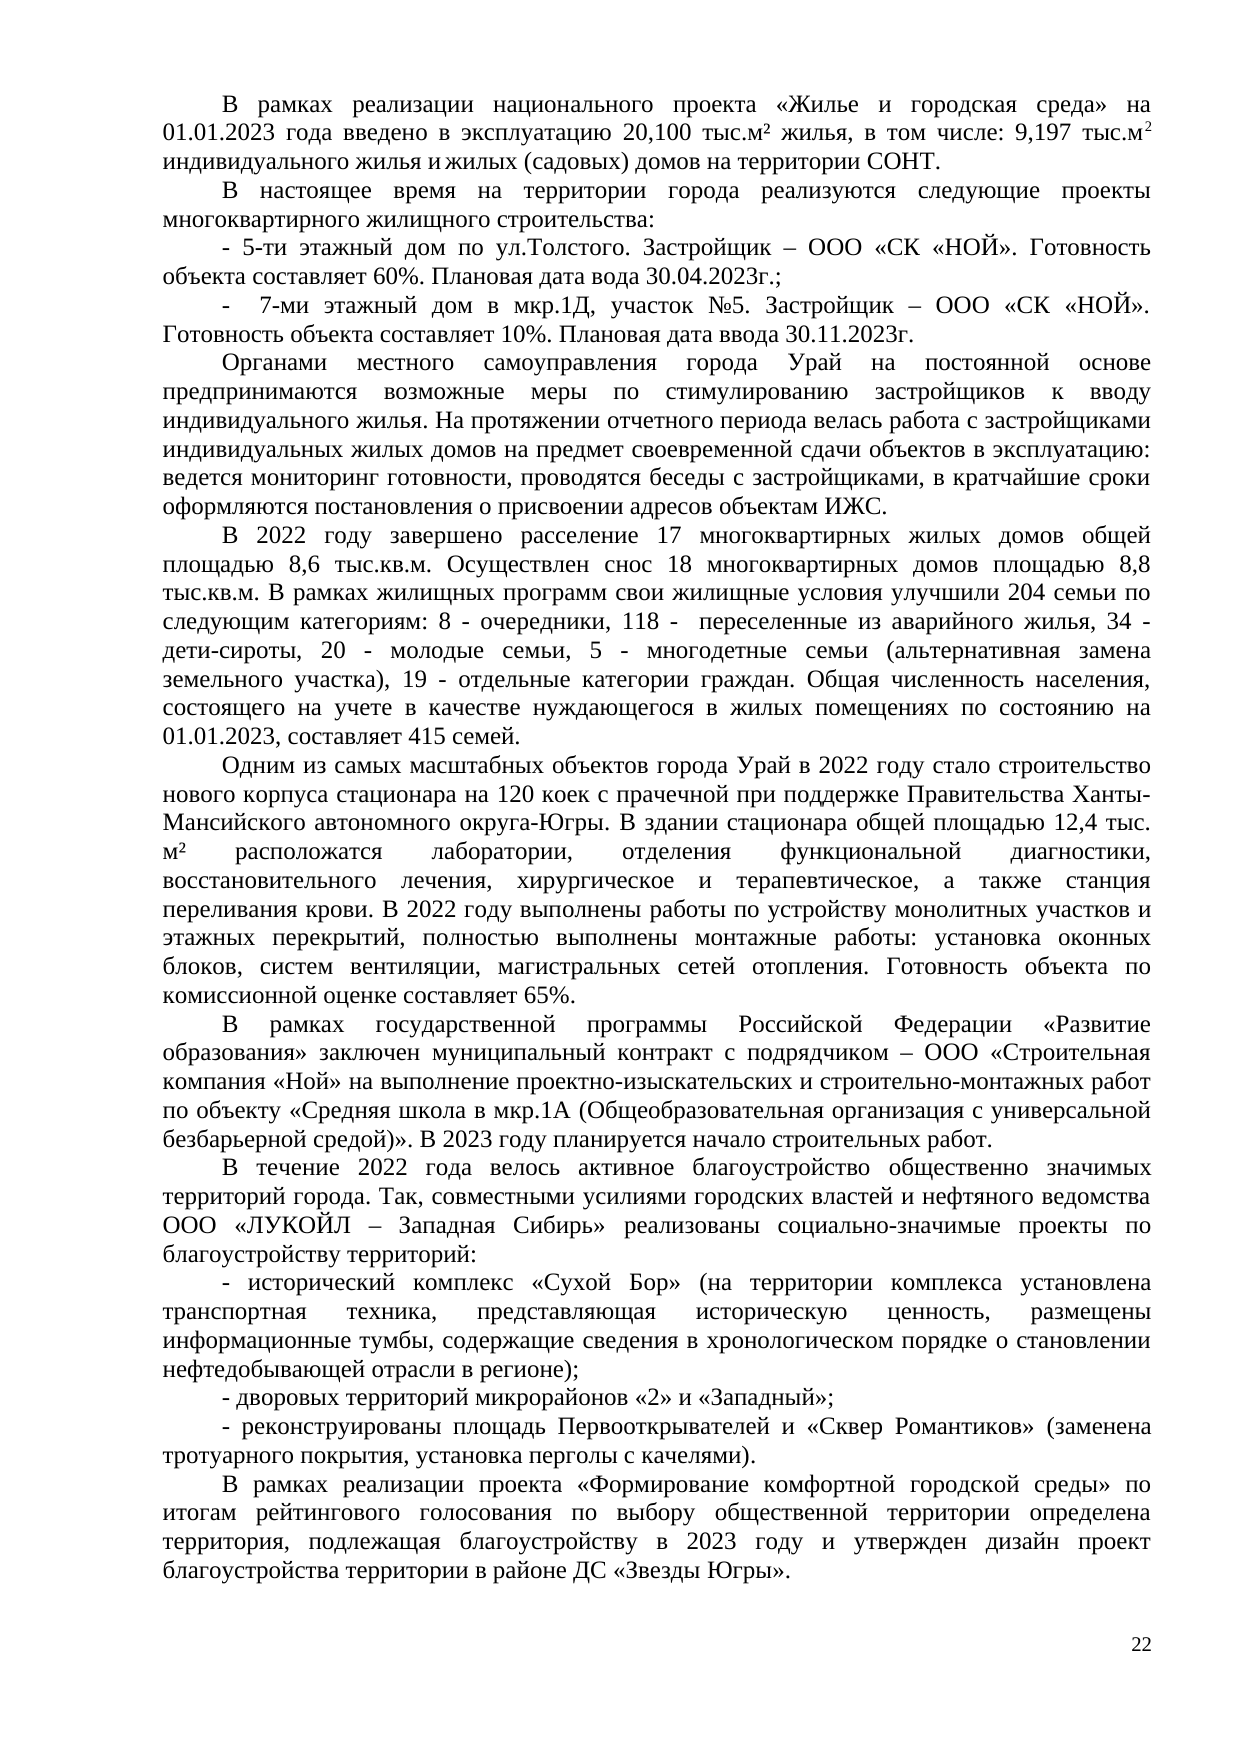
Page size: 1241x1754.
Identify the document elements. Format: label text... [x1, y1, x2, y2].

text - 7-ми этажный дом в мкр.1Д, участок №5. Застройщик – ООО «СК «НОЙ». Готовность объекта составляет 10%. Плановая дата ввода 30.11.2023г. [162, 290, 1152, 347]
text В течение 2022 года велось активное благоустройство общественно значимых территорий города. Так, совместными усилиями городских властей и нефтяного ведомства ООО «ЛУКОЙЛ – Западная Сибирь» реализованы социально-значимые проекты по благоустройству территорий: [162, 1152, 1152, 1193]
text В рамках государственной программы Российской Федерации «Развитие образования» заключен муниципальный контракт с подрядчиком – ООО «Строительная компания «Ной» на выполнение проектно-изыскательских и строительно-монтажных работ по объекту «Средняя школа в мкр.1А (Общеобразовательная организация с универсальной безбарьерной средой)». В 2023 году планируется начало строительных работ. [162, 1009, 1152, 1152]
text - реконструированы площадь Первооткрывателей и «Сквер Романтиков» (заменена тротуарного покрытия, установка перголы с качелями). [756, 1411, 1152, 1469]
text Одним из самых масштабных объектов города Урай в 2022 году стало строительство нового корпуса стационара на 120 коек с прачечной при поддержке Правительства Ханты-Мансийского автономного округа-Югры. В здании стационара общей площадью 12,4 тыс. м² расположатся лаборатории, отделения функциональной диагностики, восстановительного лечения, хирургическое и терапевтическое, а также станция переливания крови. В 2022 году выполнены работы по устройству монолитных участков и этажных перекрытий, полностью выполнены монтажные работы: установка оконных блоков, систем вентиляции, магистральных сетей отопления. Готовность объекта по комиссионной оценке составляет 65%. [162, 894, 1152, 1009]
text В 2022 году завершено расселение 17 многоквартирных жилых домов общей площадью 8,6 тыс.кв.м. Осуществлен снос 18 многоквартирных домов площадью 8,8 тыс.кв.м. В рамках жилищных программ свои жилищные условия улучшили 204 семьи по следующим категориям: 8 - очередники, 118 - переселенные из аварийного жилья, 34 - дети-сироты, 20 - молодые семьи, 5 - многодетные семьи (альтернативная замена земельного участка), 19 - отдельные категории граждан. Общая численность населения, состоящего на учете в качестве нуждающегося в жилых помещениях по состоянию на 01.01.2023, составляет 415 семей. [162, 520, 1152, 750]
text В рамках реализации проекта «Формирование комфортной городской среды» по итогам рейтингового голосования по выбору общественной территории определена территория, подлежащая благоустройству в 2023 году и утвержден дизайн проект благоустройства территории в районе ДС «Звезды Югры». [162, 1469, 1152, 1584]
text В течение 2022 года велось активное благоустройство общественно значимых территорий города. Так, совместными усилиями городских властей и нефтяного ведомства ООО «ЛУКОЙЛ – Западная Сибирь» реализованы социально-значимые проекты по благоустройству территорий: [162, 1196, 1152, 1267]
text - реконструированы площадь Первооткрывателей и «Сквер Романтиков» (заменена тротуарного покрытия, установка перголы с качелями). [162, 1411, 750, 1469]
text Одним из самых масштабных объектов города Урай в 2022 году стало строительство нового корпуса стационара на 120 коек с прачечной при поддержке Правительства Ханты-Мансийского автономного округа-Югры. В здании стационара общей площадью 12,4 тыс. м² расположатся лаборатории, отделения функциональной диагностики, восстановительного лечения, хирургическое и терапевтическое, а также станция переливания крови. В 2022 году выполнены работы по устройству монолитных участков и этажных перекрытий, полностью выполнены монтажные работы: установка оконных блоков, систем вентиляции, магистральных сетей отопления. Готовность объекта по комиссионной оценке составляет 65%. [162, 750, 1152, 887]
text - дворовых территорий микрорайонов «2» и «Западный»; [162, 1382, 1152, 1411]
text В настоящее время на территории города реализуются следующие проекты многоквартирного жилищного строительства: [162, 175, 1152, 232]
text - 5-ти этажный дом по ул.Толстого. Застройщик – ООО «СК «НОЙ». Готовность объекта составляет 60%. Плановая дата вода 30.04.2023г.; [162, 232, 1152, 290]
text - исторический комплекс «Сухой Бор» (на территории комплекса установлена транспортная техника, представляющая историческую ценность, размещены информационные тумбы, содержащие сведения в хронологическом порядке о становлении нефтедобывающей отрасли в регионе); [162, 1267, 1152, 1382]
text Органами местного самоуправления города Урай на постоянной основе предпринимаются возможные меры по стимулированию застройщиков к вводу индивидуального жилья. На протяжении отчетного периода велась работа с застройщиками индивидуальных жилых домов на предмет своевременной сдачи объектов в эксплуатацию: ведется мониторинг готовности, проводятся беседы с застройщиками, в кратчайшие сроки оформляются постановления о присвоении адресов объектам ИЖС. [162, 347, 1152, 520]
text В рамках реализации национального проекта «Жилье и городская среда» на 01.01.2023 года введено в эксплуатацию 20,100 тыс.м² жилья, в том числе: 9,197 тыс.м2 индивидуального жилья и жилых (садовых) домов на территории СОНТ. [162, 89, 1152, 175]
